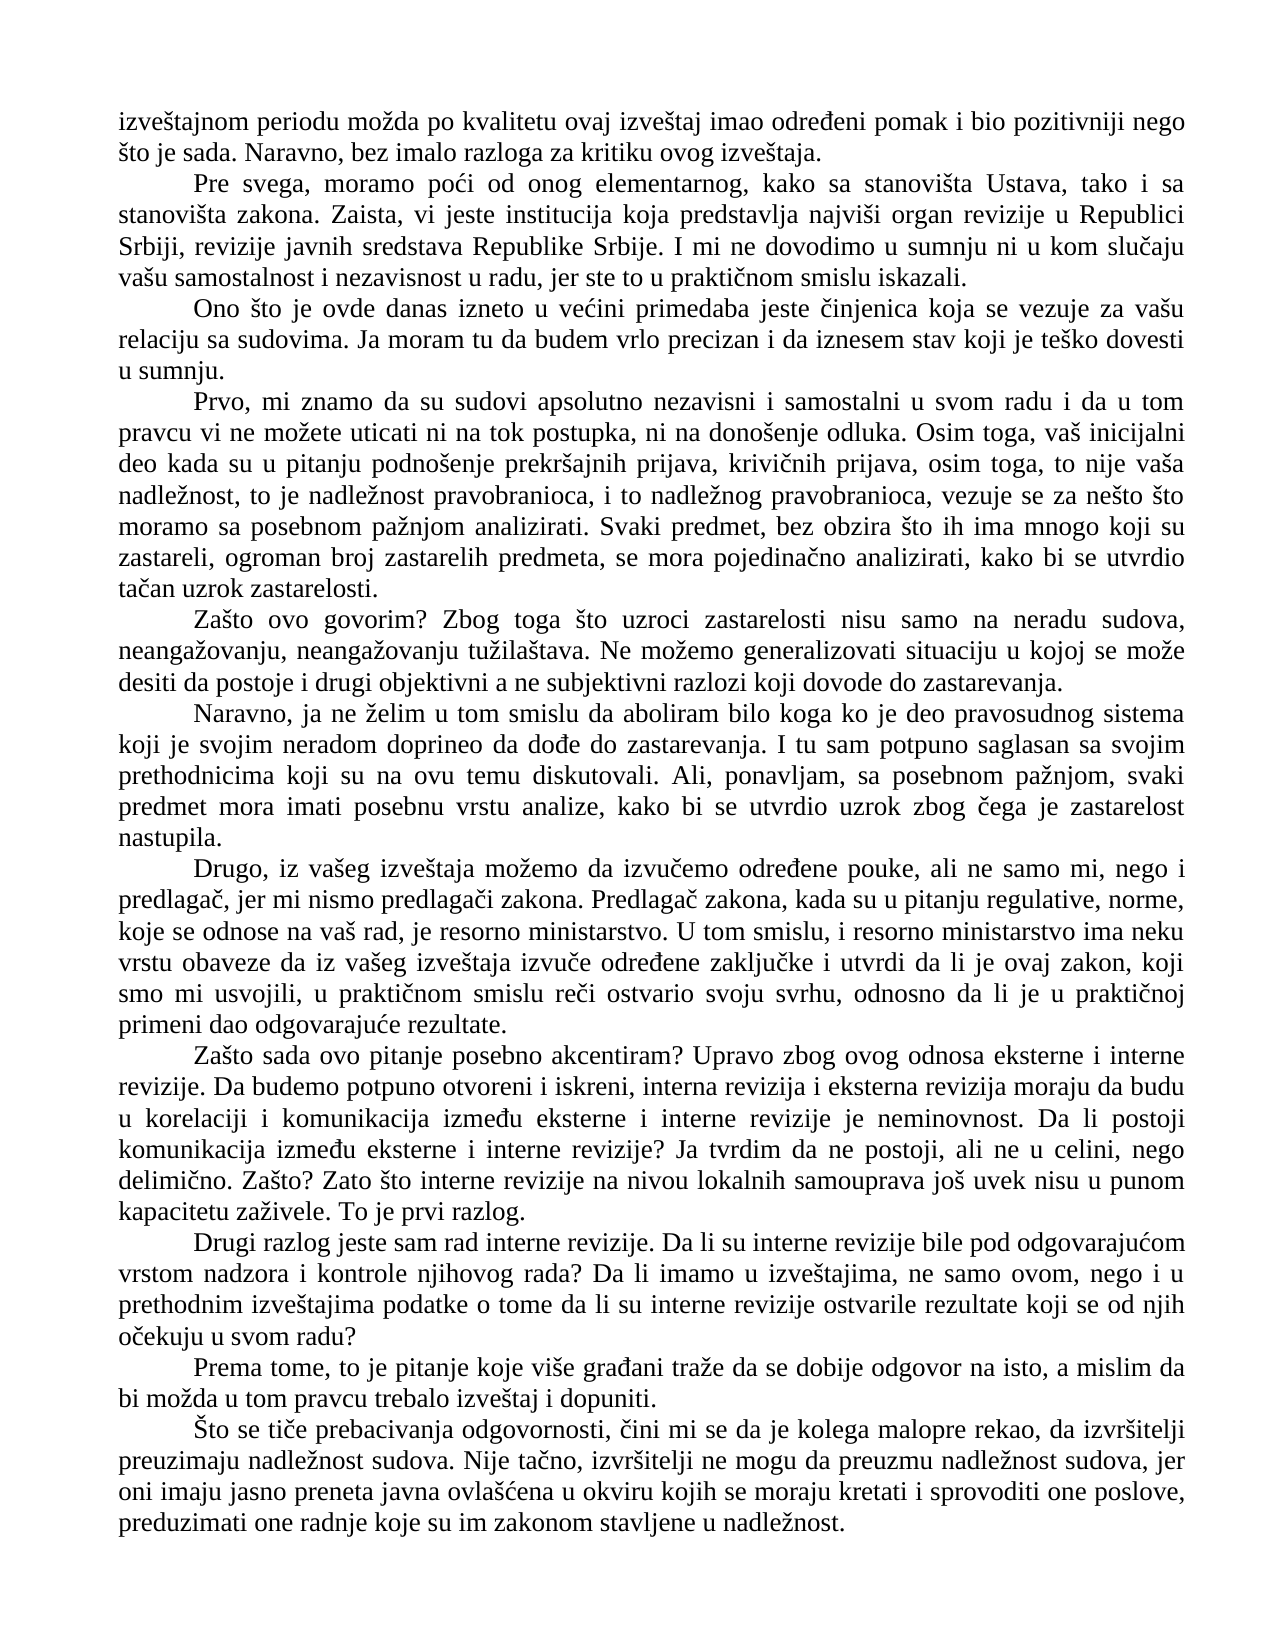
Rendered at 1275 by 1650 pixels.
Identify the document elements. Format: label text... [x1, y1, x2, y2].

text Što se tiče prebacivanja odgovornosti, čini mi se da je kolega malopre rekao, da izvršitelji preuzimaju nadležnost sudova. Nije tačno, izvršitelji ne mogu da preuzmu nadležnost sudova, jer oni imaju jasno preneta javna ovlašćena u okviru kojih se moraju kretati i sprovoditi one poslove, preduzimati one radnje koje su im zakonom stavljene u nadležnost. [118, 1413, 1186, 1538]
text Prvo, mi znamo da su sudovi apsolutno nezavisni i samostalni u svom radu i da u tom pravcu vi ne možete uticati ni na tok postupka, ni na donošenje odluka. Osim toga, vaš inicijalni deo kada su u pitanju podnošenje prekršajnih prijava, krivičnih prijava, osim toga, to nije vaša nadležnost, to je nadležnost pravobranioca, i to nadležnog pravobranioca, vezuje se za nešto što moramo sa posebnom pažnjom analizirati. Svaki predmet, bez obzira što ih ima mnogo koji su zastareli, ogroman broj zastarelih predmeta, se mora pojedinačno analizirati, kako bi se utvrdio tačan uzrok zastarelosti. [118, 385, 1186, 603]
text Zašto sada ovo pitanje posebno akcentiram? Upravo zbog ovog odnosa eksterne i interne revizije. Da budemo potpuno otvoreni i iskreni, interna revizija i eksterna revizija moraju da budu u korelaciji i komunikacija između eksterne i interne revizije je neminovnost. Da li postoji komunikacija između eksterne i interne revizije? Ja tvrdim da ne postoji, ali ne u celini, nego delimično. Zašto? Zato što interne revizije na nivou lokalnih samouprava još uvek nisu u punom kapacitetu zaživele. To je prvi razlog. [118, 1039, 1186, 1226]
text Prema tome, to je pitanje koje više građani traže da se dobije odgovor na isto, a mislim da bi možda u tom pravcu trebalo izveštaj i dopuniti. [118, 1351, 1186, 1413]
text Zašto ovo govorim? Zbog toga što uzroci zastarelosti nisu samo na neradu sudova, neangažovanju, neangažovanju tužilaštava. Ne možemo generalizovati situaciju u kojoj se može desiti da postoje i drugi objektivni a ne subjektivni razlozi koji dovode do zastarevanja. [118, 603, 1186, 697]
text Drugi razlog jeste sam rad interne revizije. Da li su interne revizije bile pod odgovarajućom vrstom nadzora i kontrole njihovog rada? Da li imamo u izveštajima, ne samo ovom, nego i u prethodnim izveštajima podatke o tome da li su interne revizije ostvarile rezultate koji se od njih očekuju u svom radu? [118, 1226, 1186, 1351]
text Pre svega, moramo poći od onog elementarnog, kako sa stanovišta Ustava, tako i sa stanovišta zakona. Zaista, vi jeste institucija koja predstavlja najviši organ revizije u Republici Srbiji, revizije javnih sredstava Republike Srbije. I mi ne dovodimo u sumnju ni u kom slučaju vašu samostalnost i nezavisnost u radu, jer ste to u praktičnom smislu iskazali. [118, 167, 1186, 292]
text Naravno, ja ne želim u tom smislu da aboliram bilo koga ko je deo pravosudnog sistema koji je svojim neradom doprineo da dođe do zastarevanja. I tu sam potpuno saglasan sa svojim prethodnicima koji su na ovu temu diskutovali. Ali, ponavljam, sa posebnom pažnjom, svaki predmet mora imati posebnu vrstu analize, kako bi se utvrdio uzrok zbog čega je zastarelost nastupila. [118, 697, 1186, 852]
text Ono što je ovde danas izneto u većini primedaba jeste činjenica koja se vezuje za vašu relaciju sa sudovima. Ja moram tu da budem vrlo precizan i da iznesem stav koji je teško dovesti u sumnju. [118, 292, 1186, 385]
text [118, 105, 1186, 167]
text Drugo, iz vašeg izveštaja možemo da izvučemo određene pouke, ali ne samo mi, nego i predlagač, jer mi nismo predlagači zakona. Predlagač zakona, kada su u pitanju regulative, norme, koje se odnose na vaš rad, je resorno ministarstvo. U tom smislu, i resorno ministarstvo ima neku vrstu obaveze da iz vašeg izveštaja izvuče određene zaključke i utvrdi da li je ovaj zakon, koji smo mi usvojili, u praktičnom smislu reči ostvario svoju svrhu, odnosno da li je u praktičnoj primeni dao odgovarajuće rezultate. [118, 852, 1186, 1039]
